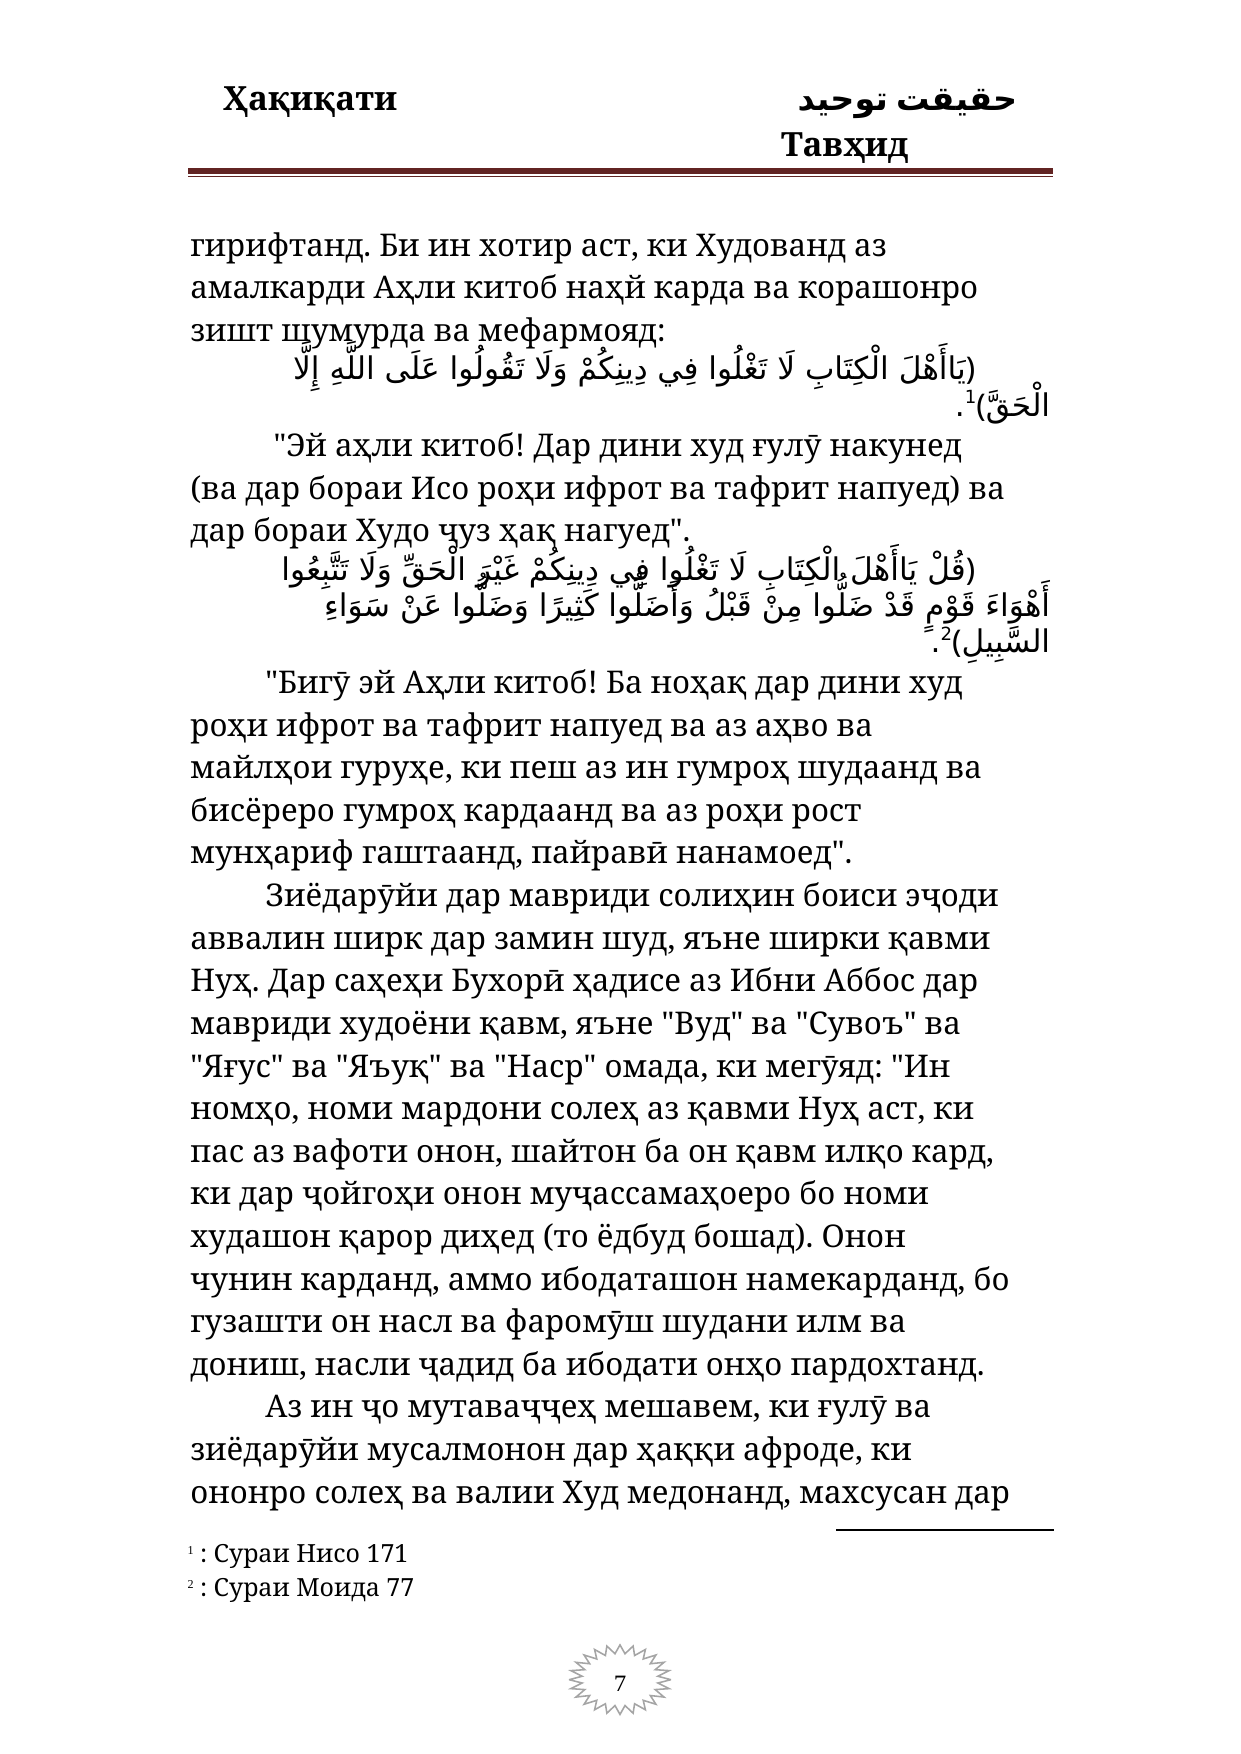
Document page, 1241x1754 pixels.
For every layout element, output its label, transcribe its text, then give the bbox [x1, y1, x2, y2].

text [190, 223, 1015, 351]
text ﴿قُلْ يَاأَهْلَ الْكِتَابِ لَا تَغْلُوا فِي دِينِكُمْ غَيْرَ الْحَقِّ وَلَا تَتَّبِعُوا أَهْوَاءَ قَوْمٍ قَدْ ضَلُّوا مِنْ قَبْلُ وَأَضَلُّوا كَثِيرًا وَضَلُّوا عَنْ سَوَاءِ السَّبِيلِ﴾. [225, 551, 1050, 660]
text ﴿يَاأَهْلَ الْكِتَابِ لَا تَغْلُوا فِي دِينِكُمْ وَلَا تَقُولُوا عَلَى اللَّهِ إِلَّا الْحَقَّ﴾. [225, 351, 1050, 423]
text "Бигӯ эй Аҳли китоб! Ба ноҳақ дар дини худ роҳи ифрот ва тафрит напуед ва аз аҳво ва майлҳои гуруҳе, ки пеш аз ин гумроҳ шудаанд ва бисёреро гумроҳ кардаанд ва аз роҳи рост мунҳариф гаштаанд, пайравӣ нанамоед". [190, 660, 1015, 873]
text Зиёдарӯйи дар мавриди солиҳин боиси эҷоди аввалин ширк дар замин шуд, яъне ширки қавми Нуҳ. Дар саҳеҳи Бухорӣ ҳадисе аз Ибни Аббос дар мавриди худоёни қавм, яъне "Вуд" ва "Сувоъ" ва "Яғус" ва "Яъуқ" ва "Наср" омада, ки мегӯяд: "Ин номҳо, номи мардони солеҳ аз қавми Нуҳ аст, ки пас аз вафоти онон, шайтон ба он қавм илқо кард, ки дар ҷойгоҳи онон муҷассамаҳоеро бо номи худашон қарор диҳед (то ёдбуд бошад). Онон чунин карданд, аммо ибодаташон намекарданд, бо гузашти он насл ва фаромӯш шудани илм ва дониш, насли ҷадид ба ибодати онҳо пардохтанд. [190, 873, 1015, 1384]
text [190, 1384, 1015, 1512]
text "Эй аҳли китоб! Дар дини худ ғулӯ накунед (ва дар бораи Исо роҳи ифрот ва тафрит напуед) ва дар бораи Худо ҷуз ҳақ нагуед". [190, 423, 1015, 551]
